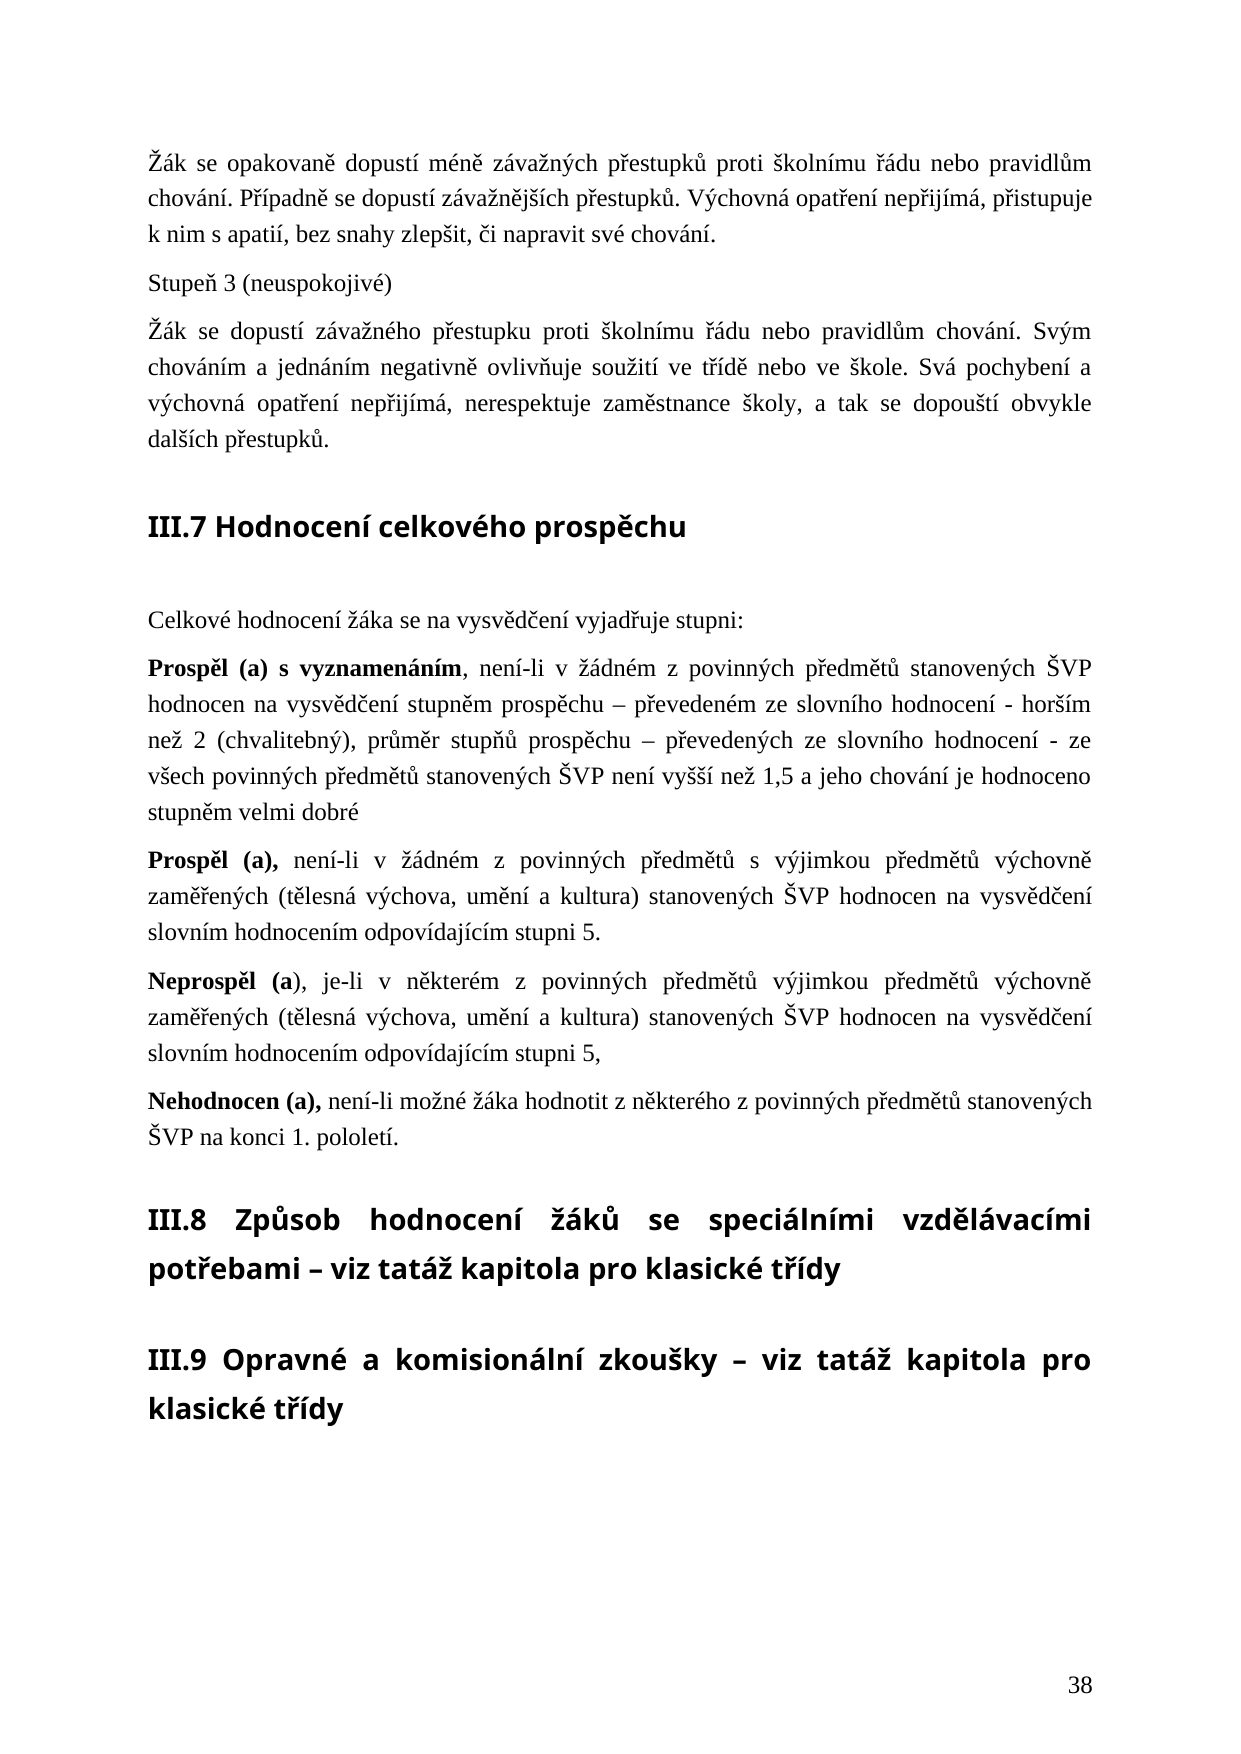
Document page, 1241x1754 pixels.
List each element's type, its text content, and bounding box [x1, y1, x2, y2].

text Nehodnocen (a), není-li možné žáka hodnotit z některého z povinných předmětů stanovených ŠVP na konci 1. pololetí. [148, 1086, 1093, 1151]
text Žák se dopustí závažného přestupku proti školnímu řádu nebo pravidlům chování. Svým chováním a jednáním negativně ovlivňuje soužití ve třídě nebo ve škole. Svá pochybení a výchovná opatření nepřijímá, nerespektuje zaměstnance školy, a tak se dopouští obvykle dalších přestupků. [148, 316, 1093, 453]
subtitle III.8 Způsob hodnocení žáků se speciálními vzdělávacími potřebami – viz tatáž kapitola pro klasické třídy [148, 1199, 1093, 1288]
text Prospěl (a), není-li v žádném z povinných předmětů s výjimkou předmětů výchovně zaměřených (tělesná výchova, umění a kultura) stanovených ŠVP hodnocen na vysvědčení slovním hodnocením odpovídajícím stupni 5. [148, 846, 1093, 946]
text Prospěl (a) s vyznamenáním, není-li v žádném z povinných předmětů stanovených ŠVP hodnocen na vysvědčení stupněm prospěchu – převedeném ze slovního hodnocení - horším než 2 (chvalitebný), průměr stupňů prospěchu – převedených ze slovního hodnocení - ze všech povinných předmětů stanovených ŠVP není vyšší než 1,5 a jeho chování je hodnoceno stupněm velmi dobré [148, 653, 1093, 826]
text Stupeň 3 (neuspokojivé) [148, 268, 1093, 297]
text Žák se opakovaně dopustí méně závažných přestupků proti školnímu řádu nebo pravidlům chování. Případně se dopustí závažnějších přestupků. Výchovná opatření nepřijímá, přistupuje k nim s apatií, bez snahy zlepšit, či napravit své chování. [148, 148, 1093, 248]
text Neprospěl (a), je-li v některém z povinných předmětů výjimkou předmětů výchovně zaměřených (tělesná výchova, umění a kultura) stanovených ŠVP hodnocen na vysvědčení slovním hodnocením odpovídajícím stupni 5, [148, 966, 1093, 1066]
text Celkové hodnocení žáka se na vysvědčení vyjadřuje stupni: [148, 605, 1093, 634]
subtitle III.9 Opravné a komisionální zkoušky – viz tatáž kapitola pro klasické třídy [148, 1339, 1093, 1428]
subtitle III.7 Hodnocení celkového prospěchu [148, 506, 1093, 546]
